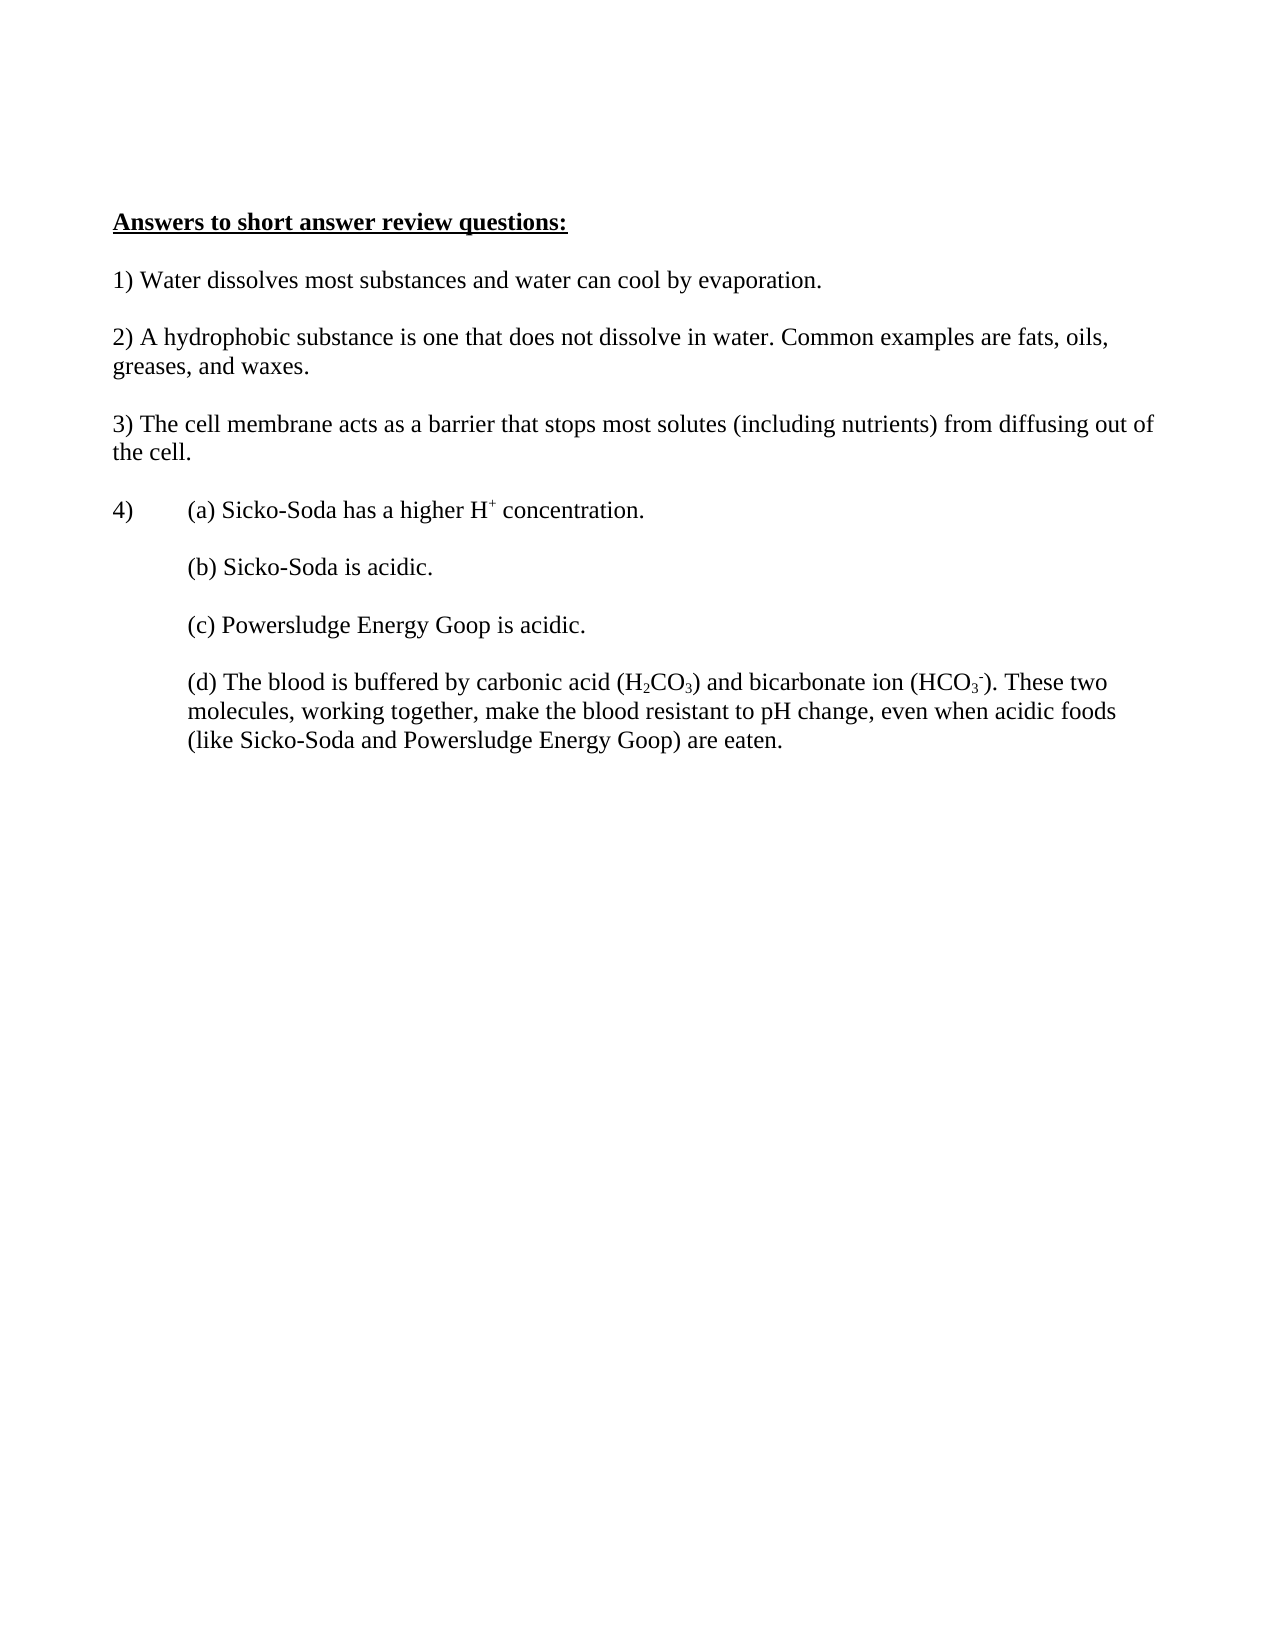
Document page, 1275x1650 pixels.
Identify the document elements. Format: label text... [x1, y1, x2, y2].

text 4) (a) Sicko-Soda has a higher H+ concentration. [112, 495, 1163, 524]
text Answers to short answer review questions: [112, 207, 1163, 236]
text (c) Powersludge Energy Goop is acidic. [112, 610, 1163, 639]
text (b) Sicko-Soda is acidic. [112, 552, 1163, 581]
text 2) A hydrophobic substance is one that does not dissolve in water. Common examples are fats, oils, greases, and waxes. [112, 322, 1163, 380]
text 3) The cell membrane acts as a barrier that stops most solutes (including nutrients) from diffusing out of the cell. [112, 409, 1163, 466]
text (d) The blood is buffered by carbonic acid (H2CO3) and bicarbonate ion (HCO3-). These two molecules, working together, make the blood resistant to pH change, even when acidic foods (like Sicko-Soda and Powersludge Energy Goop) are eaten. [112, 667, 1163, 754]
text 1) Water dissolves most substances and water can cool by evaporation. [112, 265, 1163, 294]
